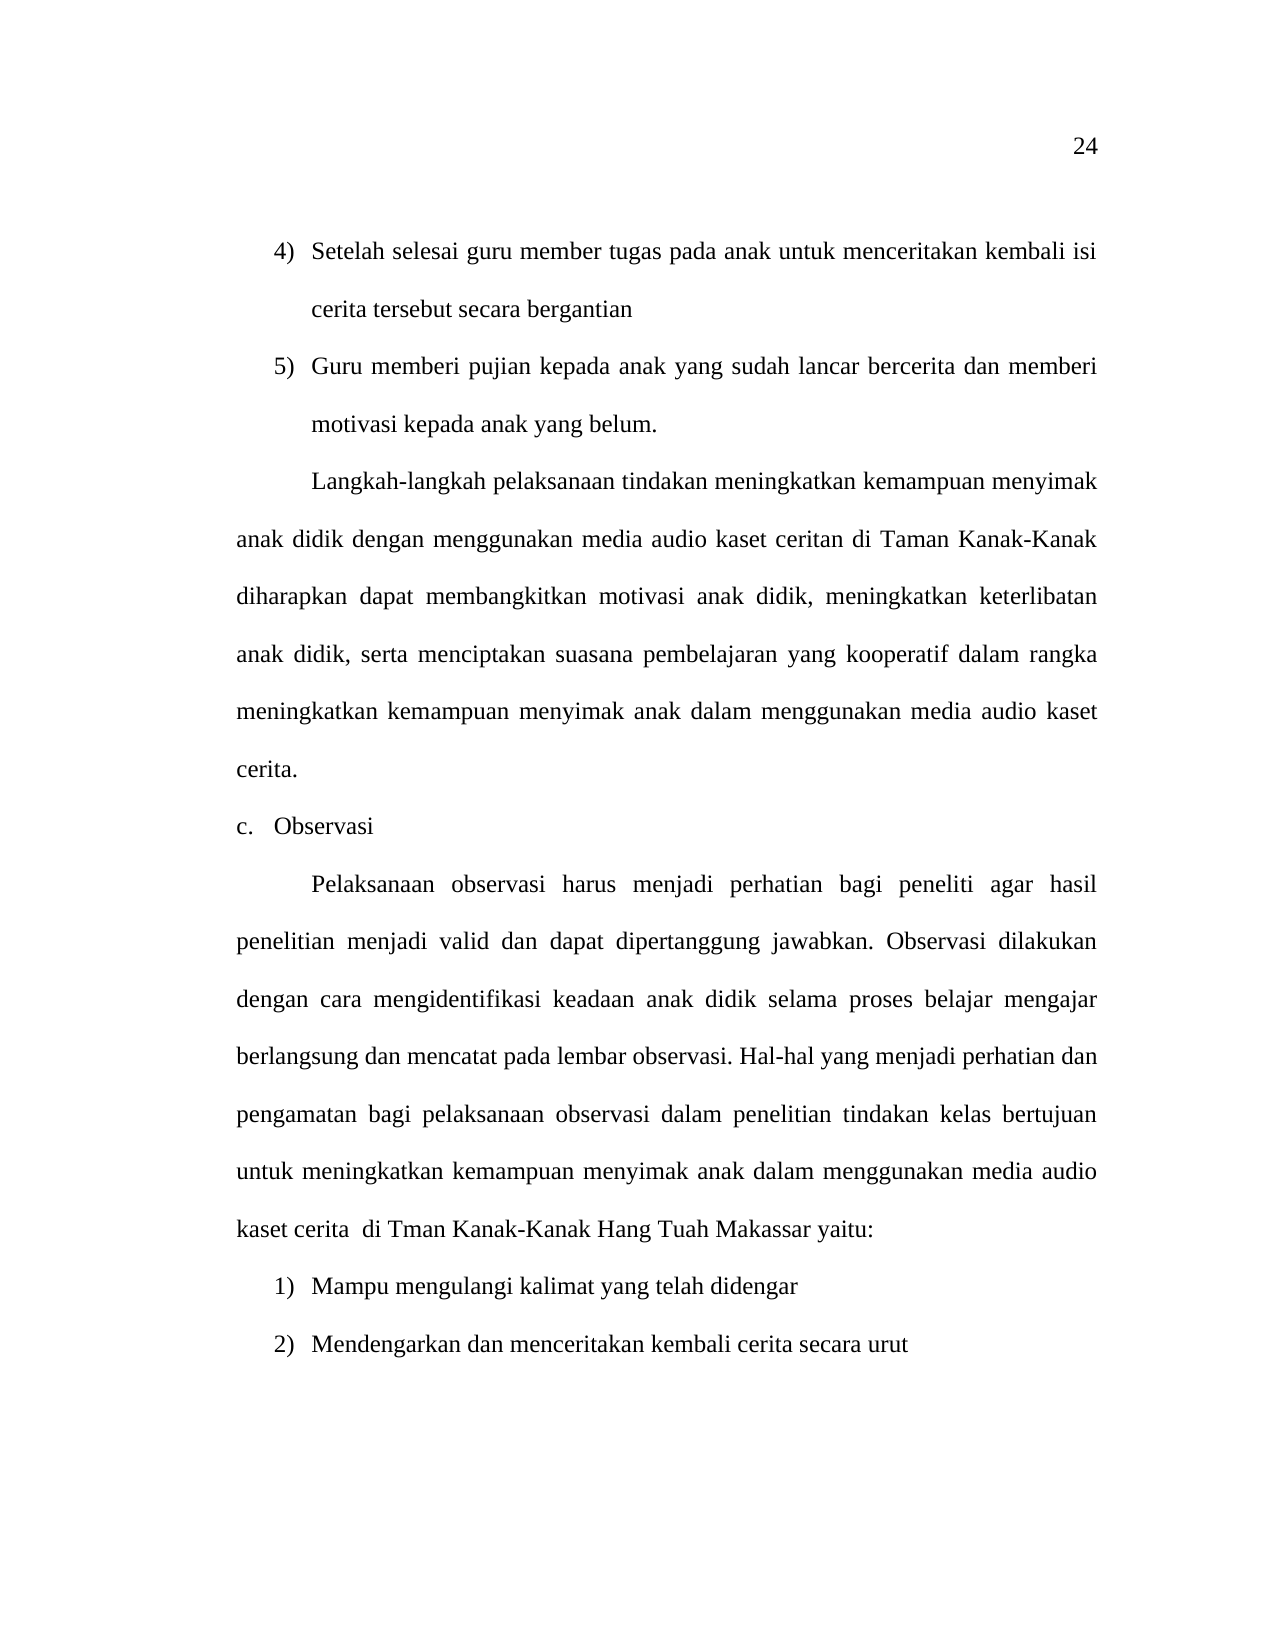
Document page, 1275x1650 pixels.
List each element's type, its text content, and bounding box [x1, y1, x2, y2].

list Observasi [236, 811, 1098, 840]
list Mendengarkan dan menceritakan kembali cerita secara urut [274, 1329, 1098, 1357]
list Pelaksanaan observasi harus menjadi perhatian bagi peneliti agar hasil penelitian menjadi valid dan dapat dipertanggung jawabkan. Observasi dilakukan dengan cara mengidentifikasi keadaan anak didik selama proses belajar mengajar berlangsung dan mencatat pada lembar observasi. Hal-hal yang menjadi perhatian dan pengamatan bagi pelaksanaan observasi dalam penelitian tindakan kelas bertujuan untuk meningkatkan kemampuan menyimak anak dalam menggunakan media audio kaset cerita di Tman Kanak-Kanak Hang Tuah Makassar yaitu: [236, 869, 1098, 1242]
list Guru memberi pujian kepada anak yang sudah lancar bercerita dan memberi motivasi kepada anak yang belum. [274, 351, 1098, 437]
list Setelah selesai guru member tugas pada anak untuk menceritakan kembali isi cerita tersebut secara bergantian [274, 236, 1098, 322]
list Mampu mengulangi kalimat yang telah didengar [274, 1271, 1098, 1300]
list Langkah-langkah pelaksanaan tindakan meningkatkan kemampuan menyimak anak didik dengan menggunakan media audio kaset ceritan di Taman Kanak-Kanak diharapkan dapat membangkitkan motivasi anak didik, meningkatkan keterlibatan anak didik, serta menciptakan suasana pembelajaran yang kooperatif dalam rangka meningkatkan kemampuan menyimak anak dalam menggunakan media audio kaset cerita. [236, 466, 1098, 782]
